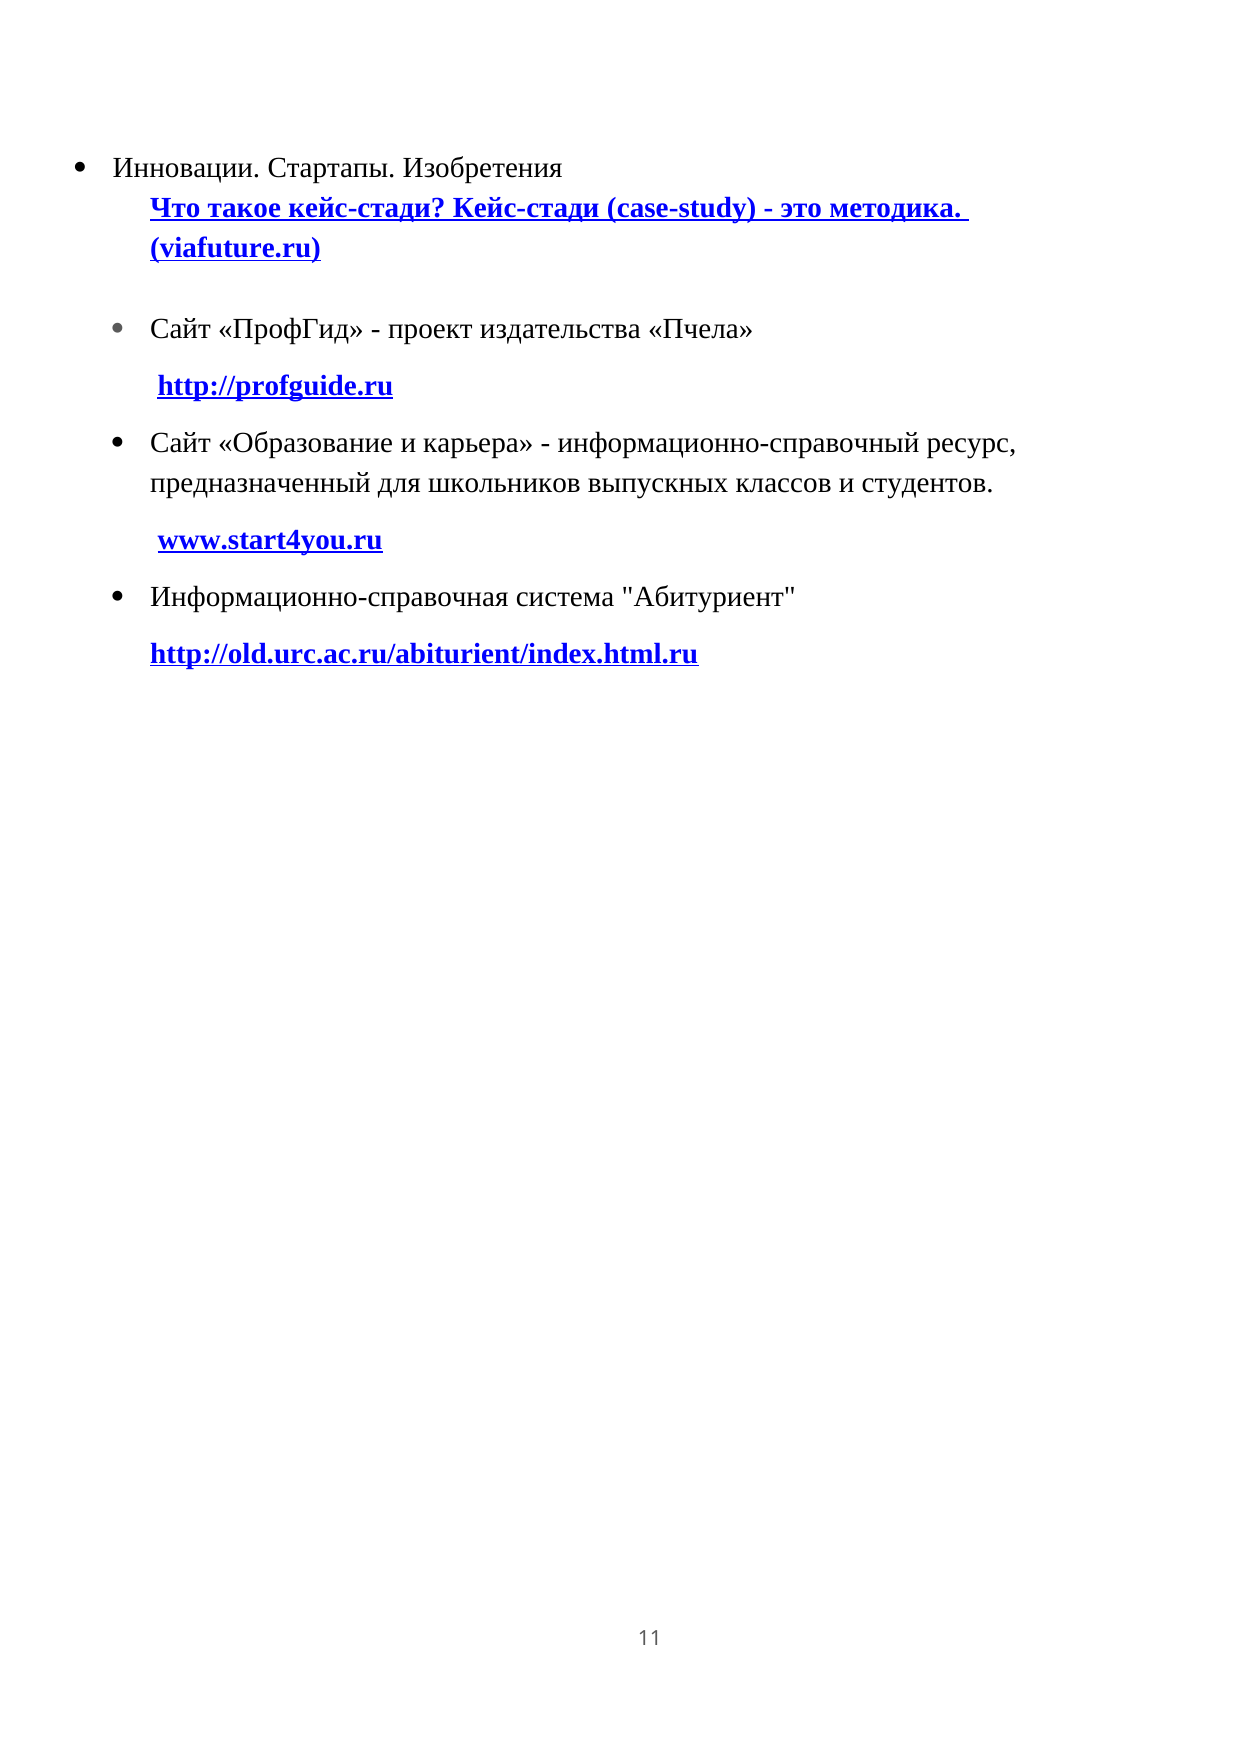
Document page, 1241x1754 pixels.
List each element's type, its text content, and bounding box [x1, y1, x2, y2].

text http://profguide.ru [112, 368, 1128, 401]
text http://old.urc.ac.ru/abiturient/index.html.ru [112, 636, 1128, 669]
list Инновации. Стартапы. Изобретения [75, 150, 1128, 184]
text www.start4you.ru [112, 522, 1128, 556]
list Сайт «ПрофГид» - проект издательства «Пчела» [112, 311, 1128, 344]
list Что такое кейс-стади? Кейс-стади (case-study) - это методика. (viafuture.ru) [150, 190, 1128, 264]
list Сайт «Образование и карьера» - информационно-справочный ресурс, предназначенный для школьников выпускных классов и студентов. [112, 425, 1128, 499]
list Информационно-справочная система "Абитуриент" [112, 579, 1128, 612]
